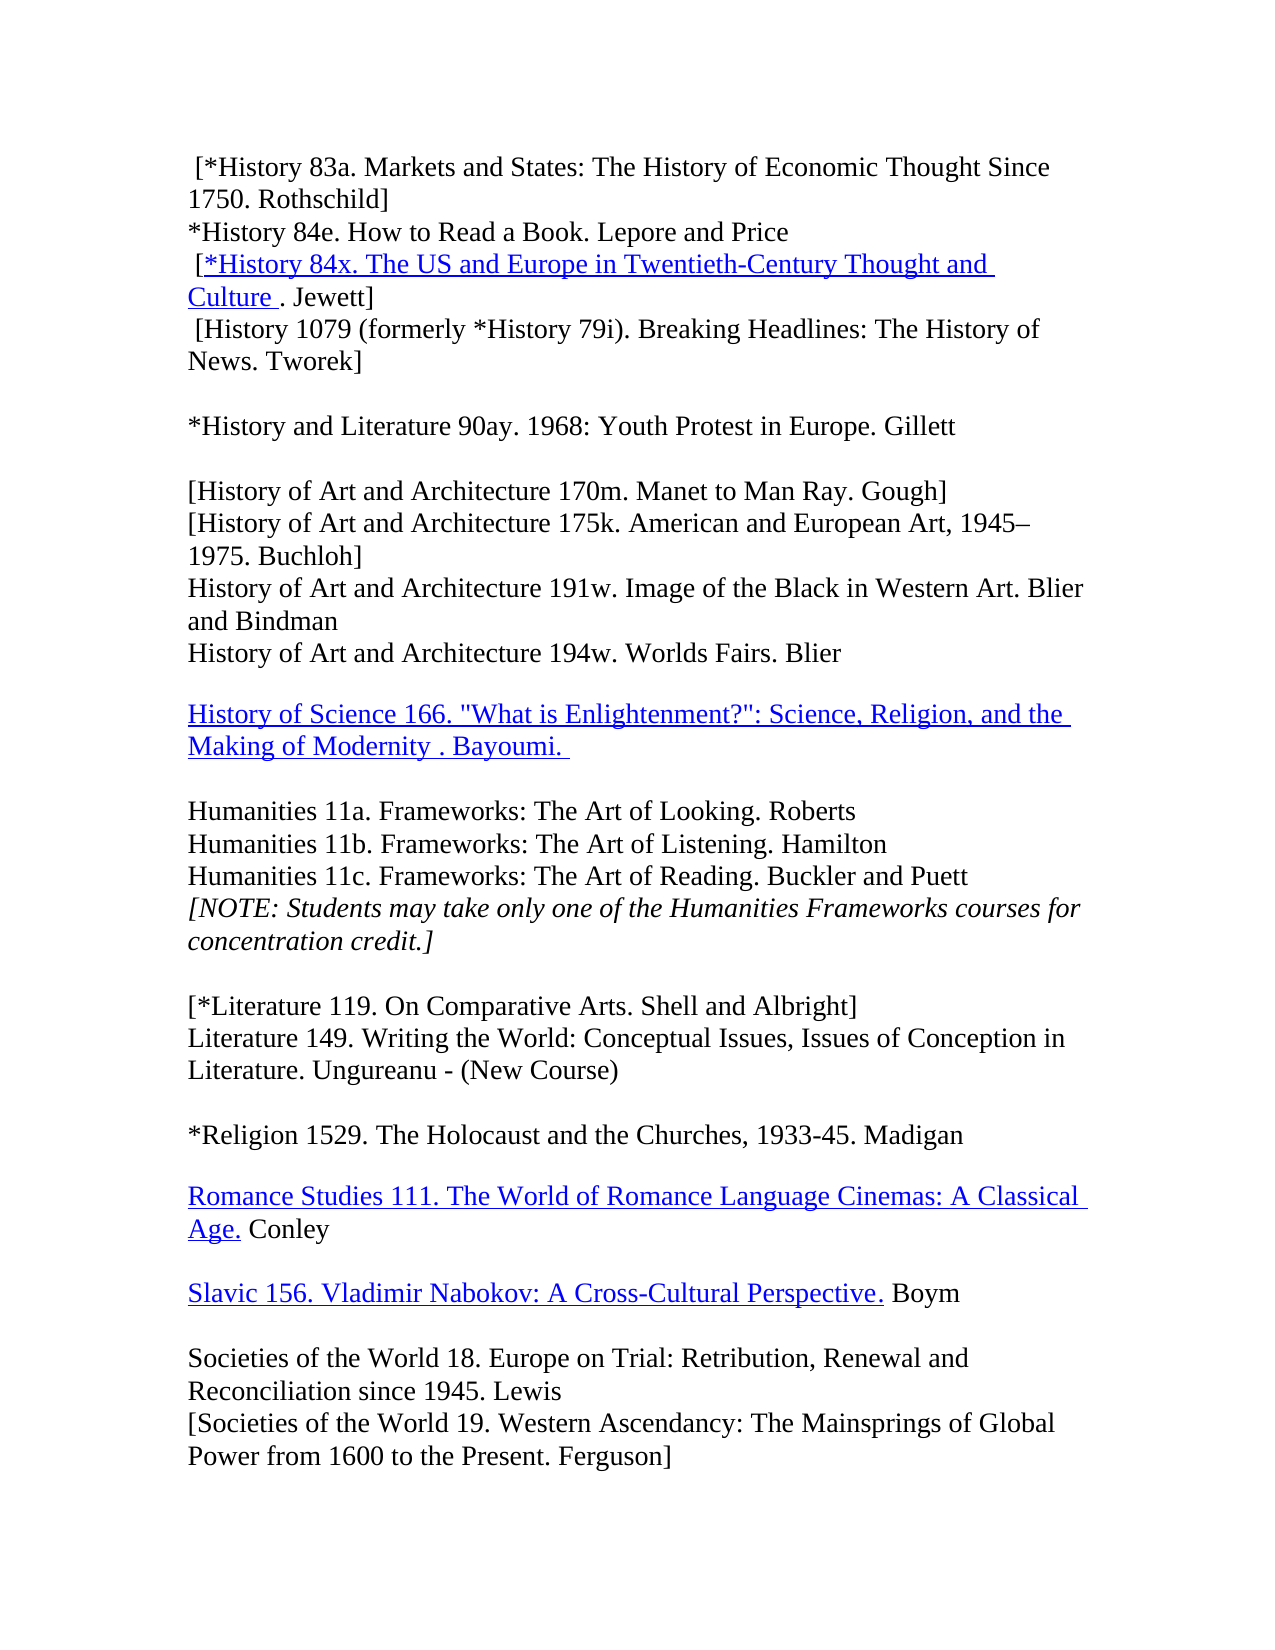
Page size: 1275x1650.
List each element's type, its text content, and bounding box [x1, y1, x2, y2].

text Humanities 11a. Frameworks: The Art of Looking. Roberts [187, 794, 1087, 827]
text Humanities 11b. Frameworks: The Art of Listening. Hamilton [187, 827, 1087, 859]
text History of Science 166. "What is Enlightenment?": Science, Religion, and the Making of Modernity . Bayoumi. [187, 697, 1087, 762]
text Humanities 11c. Frameworks: The Art of Reading. Buckler and Puett [187, 859, 1087, 891]
text History of Art and Architecture 194w. Worlds Fairs. Blier [187, 636, 1087, 668]
text [History of Art and Architecture 175k. American and European Art, 1945–1975. Buchloh] [187, 506, 1087, 571]
text Romance Studies 111. The World of Romance Language Cinemas: A Classical Age. Conley [187, 1209, 1087, 1244]
text [NOTE: Students may take only one of the Humanities Frameworks courses for concentration credit.] [187, 891, 1087, 956]
text *Religion 1529. The Holocaust and the Churches, 1933-45. Madigan [187, 1118, 1087, 1151]
text [History 1079 (formerly *History 79i). Breaking Headlines: The History of News. Tworek] [187, 312, 1087, 377]
text Romance Studies 111. The World of Romance Language Cinemas: A Classical Age. Conley [187, 1179, 1087, 1208]
text Slavic 156. Vladimir Nabokov: A Cross-Cultural Perspective. Boym [187, 1277, 1087, 1309]
text History of Art and Architecture 191w. Image of the Black in Western Art. Blier and Bindman [187, 571, 1087, 636]
text [*History 83a. Markets and States: The History of Economic Thought Since 1750. Rothschild] [187, 150, 1087, 215]
text *History and Literature 90ay. 1968: Youth Protest in Europe. Gillett [187, 409, 1087, 442]
text [Societies of the World 19. Western Ascendancy: The Mainsprings of Global Power from 1600 to the Present. Ferguson] [187, 1406, 1087, 1471]
text Societies of the World 18. Europe on Trial: Retribution, Renewal and Reconciliation since 1945. Lewis [187, 1341, 1087, 1406]
text *History 84e. How to Read a Book. Lepore and Price [187, 215, 1087, 247]
text [*Literature 119. On Comparative Arts. Shell and Albright] [187, 989, 1087, 1021]
text [History of Art and Architecture 170m. Manet to Man Ray. Gough] [187, 474, 1087, 506]
text [*History 84x. The US and Europe in Twentieth-Century Thought and Culture . Jewett] [187, 247, 1087, 312]
text Literature 149. Writing the World: Conceptual Issues, Issues of Conception in Literature. Ungureanu - (New Course) [187, 1021, 1087, 1086]
